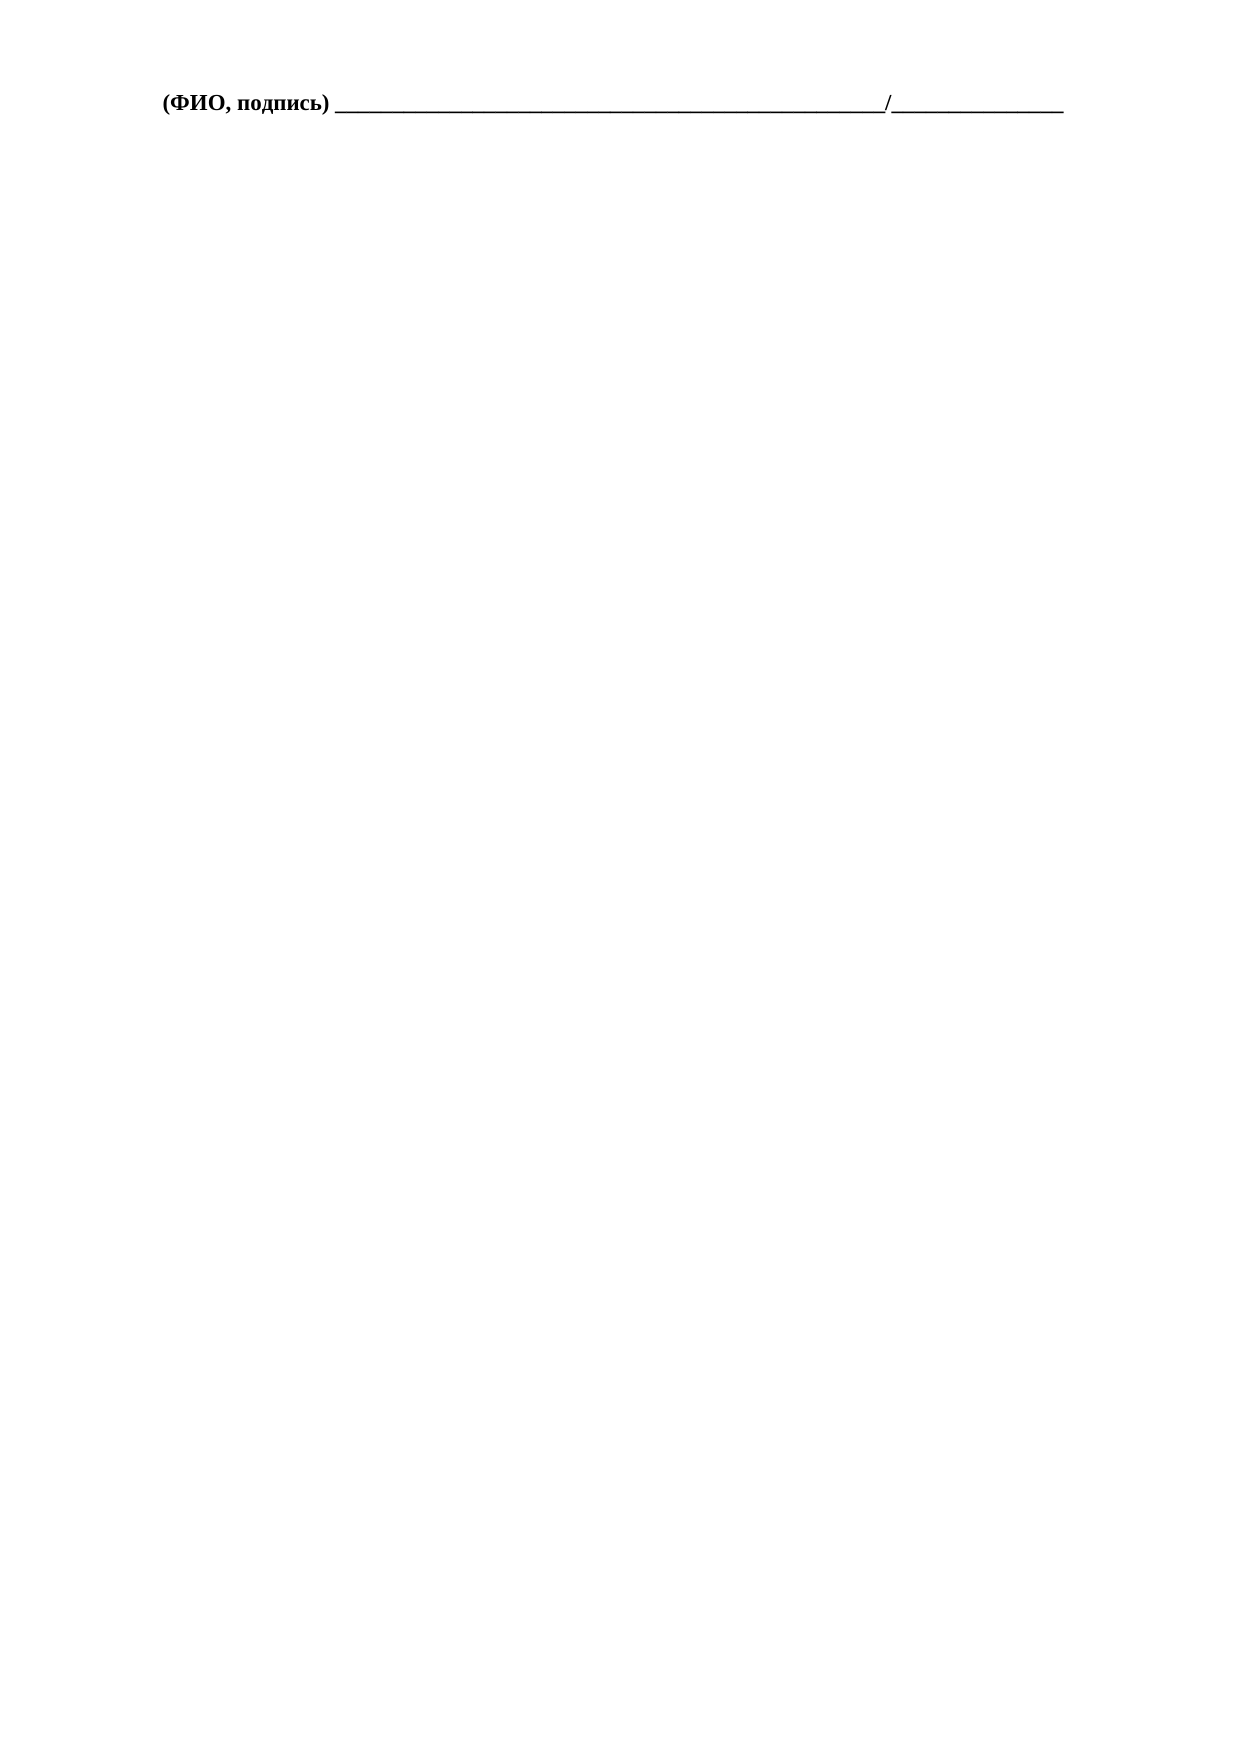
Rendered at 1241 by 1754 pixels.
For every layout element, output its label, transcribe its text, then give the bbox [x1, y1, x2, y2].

text (ФИО, подпись) ________________________________________________/_______________ [89, 89, 1167, 115]
